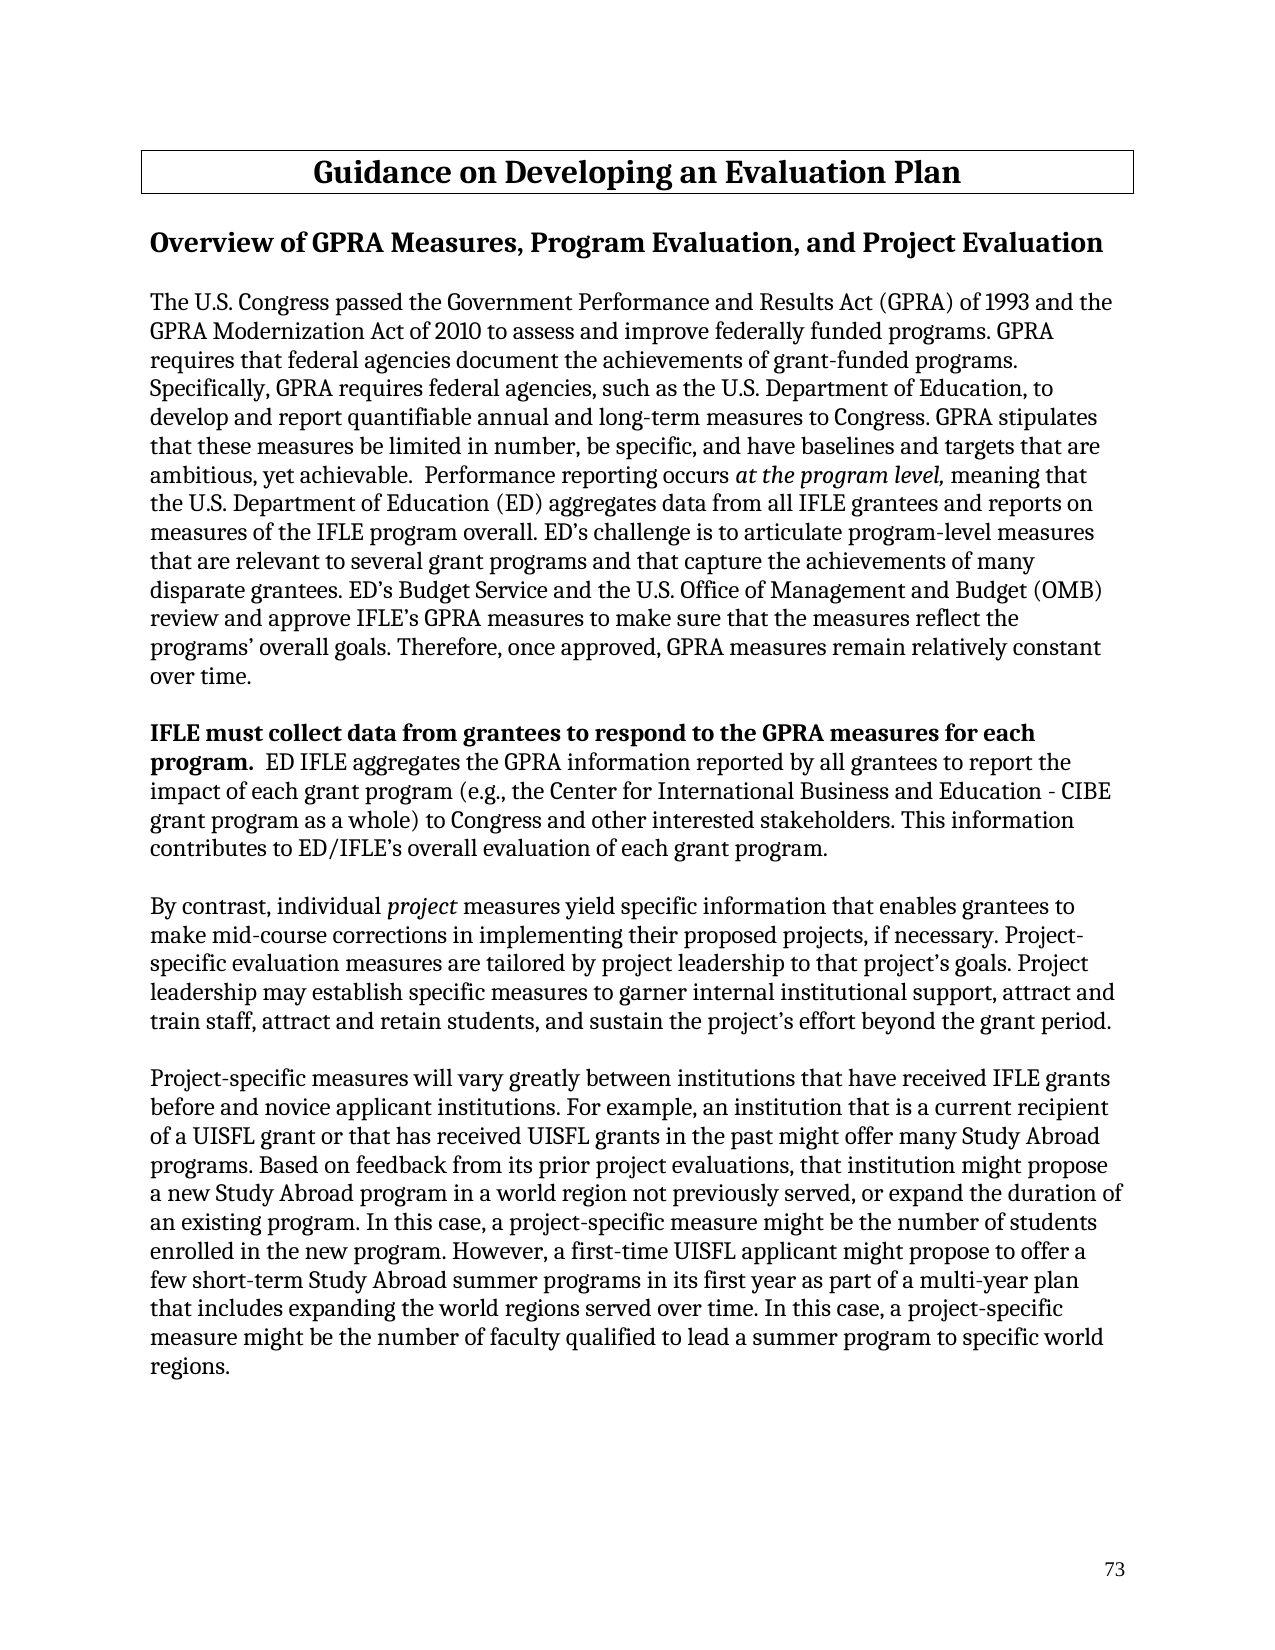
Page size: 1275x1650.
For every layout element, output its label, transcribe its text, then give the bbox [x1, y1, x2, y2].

text IFLE must collect data from grantees to respond to the GPRA measures for each program. ED IFLE aggregates the GPRA information reported by all grantees to report the impact of each grant program (e.g., the Center for International Business and Education - CIBE grant program as a whole) to Congress and other interested stakeholders. This information contributes to ED/IFLE’s overall evaluation of each grant program. [150, 719, 1125, 863]
text Project-specific measures will vary greatly between institutions that have received IFLE grants before and novice applicant institutions. For example, an institution that is a current recipient of a UISFL grant or that has received UISFL grants in the past might offer many Study Abroad programs. Based on feedback from its prior project evaluations, that institution might propose a new Study Abroad program in a world region not previously served, or expand the duration of an existing program. In this case, a project-specific measure might be the number of students enrolled in the new program. However, a first-time UISFL applicant might propose to offer a few short-term Study Abroad summer programs in its first year as part of a multi-year plan that includes expanding the world regions served over time. In this case, a project-specific measure might be the number of faculty qualified to lead a summer program to specific world regions. [150, 1064, 1125, 1381]
text Guidance on Developing an Evaluation Plan [142, 151, 1133, 193]
text The U.S. Congress passed the Government Performance and Results Act (GPRA) of 1993 and the GPRA Modernization Act of 2010 to assess and improve federally funded programs. GPRA requires that federal agencies document the achievements of grant-funded programs. Specifically, GPRA requires federal agencies, such as the U.S. Department of Education, to develop and report quantifiable annual and long-term measures to Congress. GPRA stipulates that these measures be limited in number, be specific, and have baselines and targets that are ambitious, yet achievable. Performance reporting occurs at the program level, meaning that the U.S. Department of Education (ED) aggregates data from all IFLE grantees and reports on measures of the IFLE program overall. ED’s challenge is to articulate program-level measures that are relevant to several grant programs and that capture the achievements of many disparate grantees. ED’s Budget Service and the U.S. Office of Management and Budget (OMB) review and approve IFLE’s GPRA measures to make sure that the measures reflect the programs’ overall goals. Therefore, once approved, GPRA measures remain relatively constant over time. [150, 288, 1125, 691]
text By contrast, individual project measures yield specific information that enables grantees to make mid-course corrections in implementing their proposed projects, if necessary. Project-specific evaluation measures are tailored by project leadership to that project’s goals. Project leadership may establish specific measures to garner internal institutional support, attract and train staff, attract and retain students, and sustain the project’s effort beyond the grant period. [150, 892, 1125, 1036]
subtitle Overview of GPRA Measures, Program Evaluation, and Project Evaluation [150, 226, 1125, 259]
